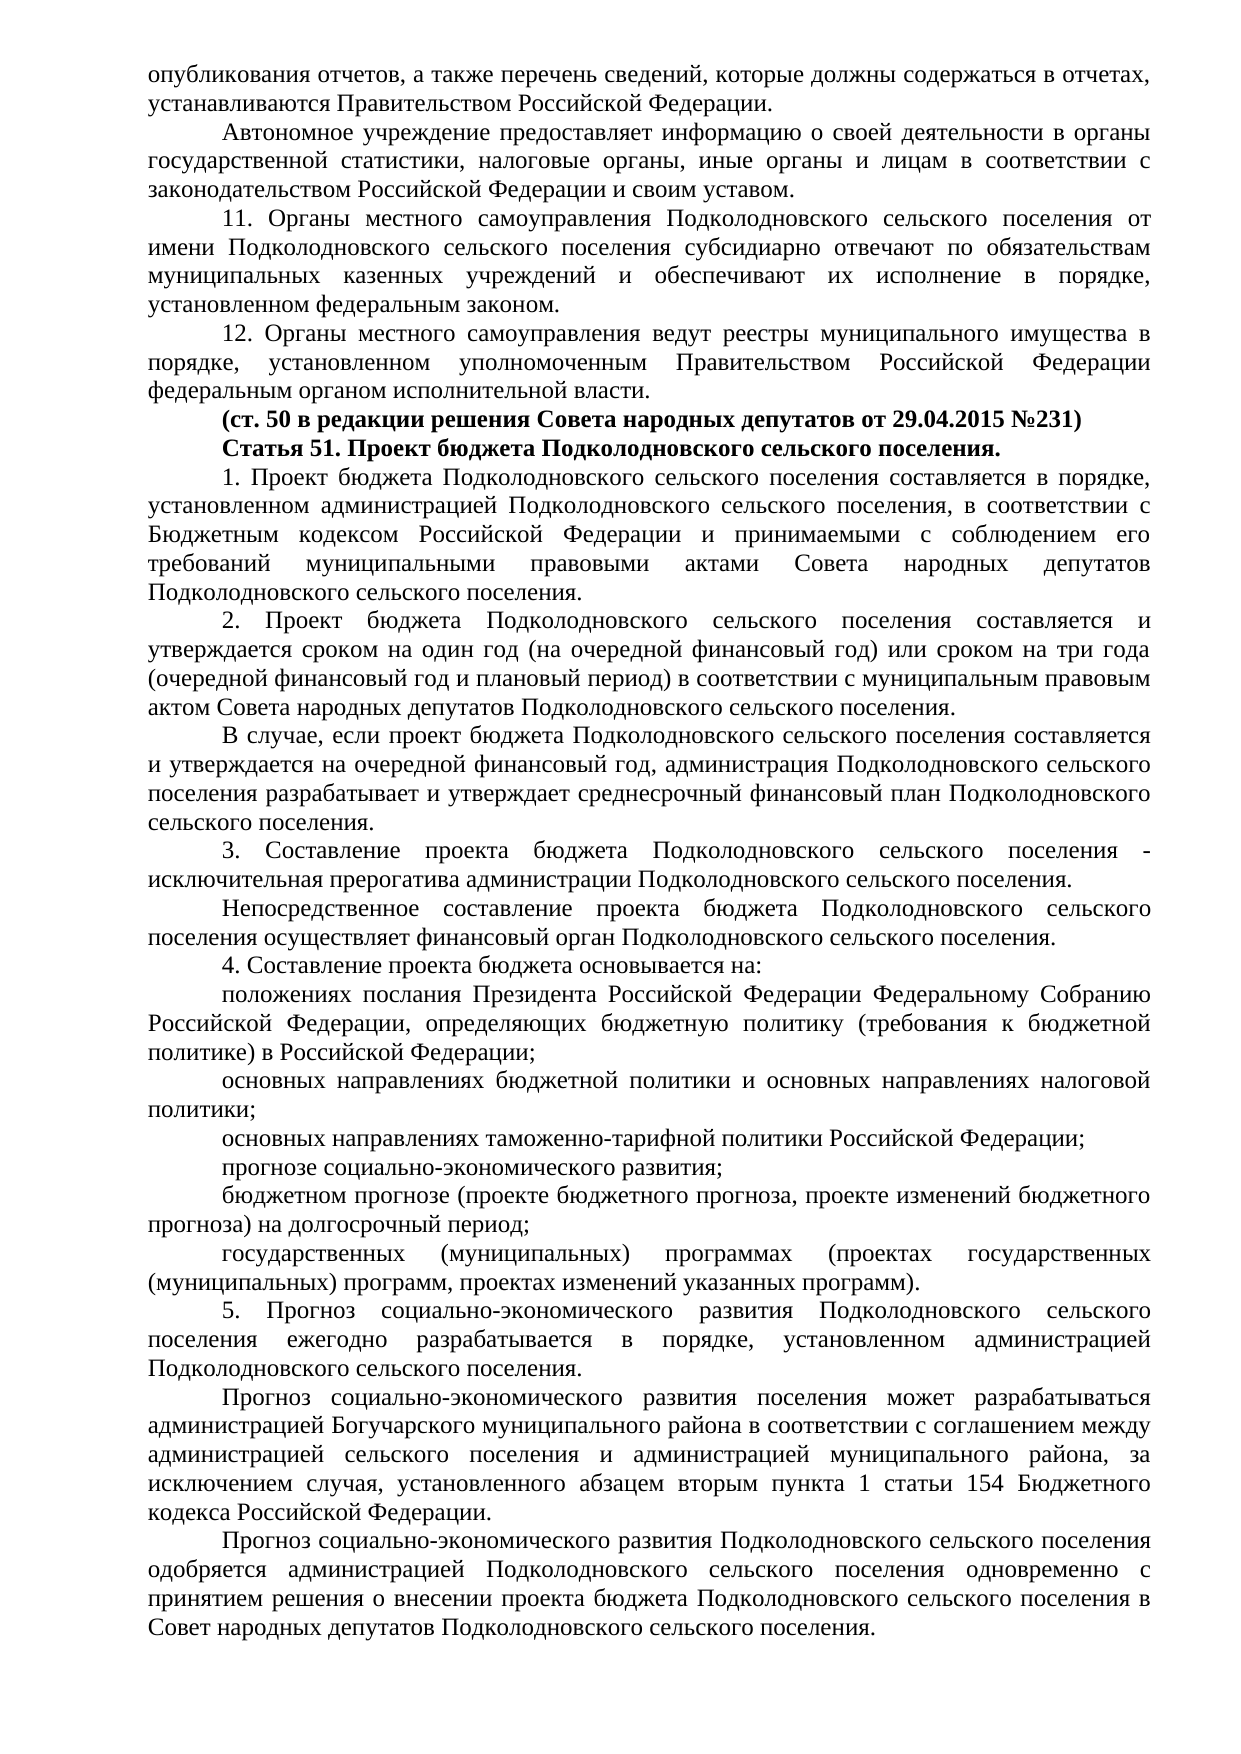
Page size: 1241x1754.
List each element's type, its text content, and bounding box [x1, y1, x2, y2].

text 11. Органы местного самоуправления Подколодновского сельского поселения от имени Подколодновского сельского поселения субсидиарно отвечают по обязательствам муниципальных казенных учреждений и обеспечивают их исполнение в порядке, установленном федеральным законом. [148, 203, 1152, 318]
text 12. Органы местного самоуправления ведут реестры муниципального имущества в порядке, установленном уполномоченным Правительством Российской Федерации федеральным органом исполнительной власти. [148, 318, 1152, 404]
text Прогноз социально-экономического развития Подколодновского сельского поселения одобряется администрацией Подколодновского сельского поселения одновременно с принятием решения о внесении проекта бюджета Подколодновского сельского поселения в Совет народных депутатов Подколодновского сельского поселения. [148, 1525, 1152, 1640]
text основных направлениях таможенно-тарифной политики Российской Федерации; [148, 1123, 1152, 1152]
text В случае, если проект бюджета Подколодновского сельского поселения составляется и утверждается на очередной финансовый год, администрация Подколодновского сельского поселения разрабатывает и утверждает среднесрочный финансовый план Подколодновского сельского поселения. [148, 720, 1152, 835]
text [148, 59, 1152, 117]
text основных направлениях бюджетной политики и основных направлениях налоговой политики; [148, 1065, 1152, 1123]
text (ст. 50 в редакции решения Совета народных депутатов от 29.04.2015 №231) [148, 404, 1152, 433]
text прогнозе социально-экономического развития; [148, 1152, 1152, 1180]
text Непосредственное составление проекта бюджета Подколодновского сельского поселения осуществляет финансовый орган Подколодновского сельского поселения. [148, 893, 1152, 950]
text государственных (муниципальных) программах (проектах государственных (муниципальных) программ, проектах изменений указанных программ). [148, 1238, 1152, 1295]
text 2. Проект бюджета Подколодновского сельского поселения составляется и утверждается сроком на один год (на очередной финансовый год) или сроком на три года (очередной финансовый год и плановый период) в соответствии с муниципальным правовым актом Совета народных депутатов Подколодновского сельского поселения. [148, 605, 1152, 720]
text 5. Прогноз социально-экономического развития Подколодновского сельского поселения ежегодно разрабатывается в порядке, установленном администрацией Подколодновского сельского поселения. [148, 1295, 1152, 1382]
text Прогноз социально-экономического развития поселения может разрабатываться администрацией Богучарского муниципального района в соответствии с соглашением между администрацией сельского поселения и администрацией муниципального района, за исключением случая, установленного абзацем вторым пункта 1 статьи 154 Бюджетного кодекса Российской Федерации. [148, 1382, 1152, 1525]
text бюджетном прогнозе (проекте бюджетного прогноза, проекте изменений бюджетного прогноза) на долгосрочный период; [148, 1180, 1152, 1238]
text Автономное учреждение предоставляет информацию о своей деятельности в органы государственной статистики, налоговые органы, иные органы и лицам в соответствии с законодательством Российской Федерации и своим уставом. [148, 117, 1152, 203]
text 1. Проект бюджета Подколодновского сельского поселения составляется в порядке, установленном администрацией Подколодновского сельского поселения, в соответствии с Бюджетным кодексом Российской Федерации и принимаемыми с соблюдением его требований муниципальными правовыми актами Совета народных депутатов Подколодновского сельского поселения. [148, 462, 1152, 605]
text 4. Составление проекта бюджета основывается на: [148, 950, 1152, 979]
text 3. Составление проекта бюджета Подколодновского сельского поселения - исключительная прерогатива администрации Подколодновского сельского поселения. [148, 835, 1152, 893]
text Статья 51. Проект бюджета Подколодновского сельского поселения. [148, 433, 1152, 462]
text положениях послания Президента Российской Федерации Федеральному Собранию Российской Федерации, определяющих бюджетную политику (требования к бюджетной политике) в Российской Федерации; [148, 979, 1152, 1065]
